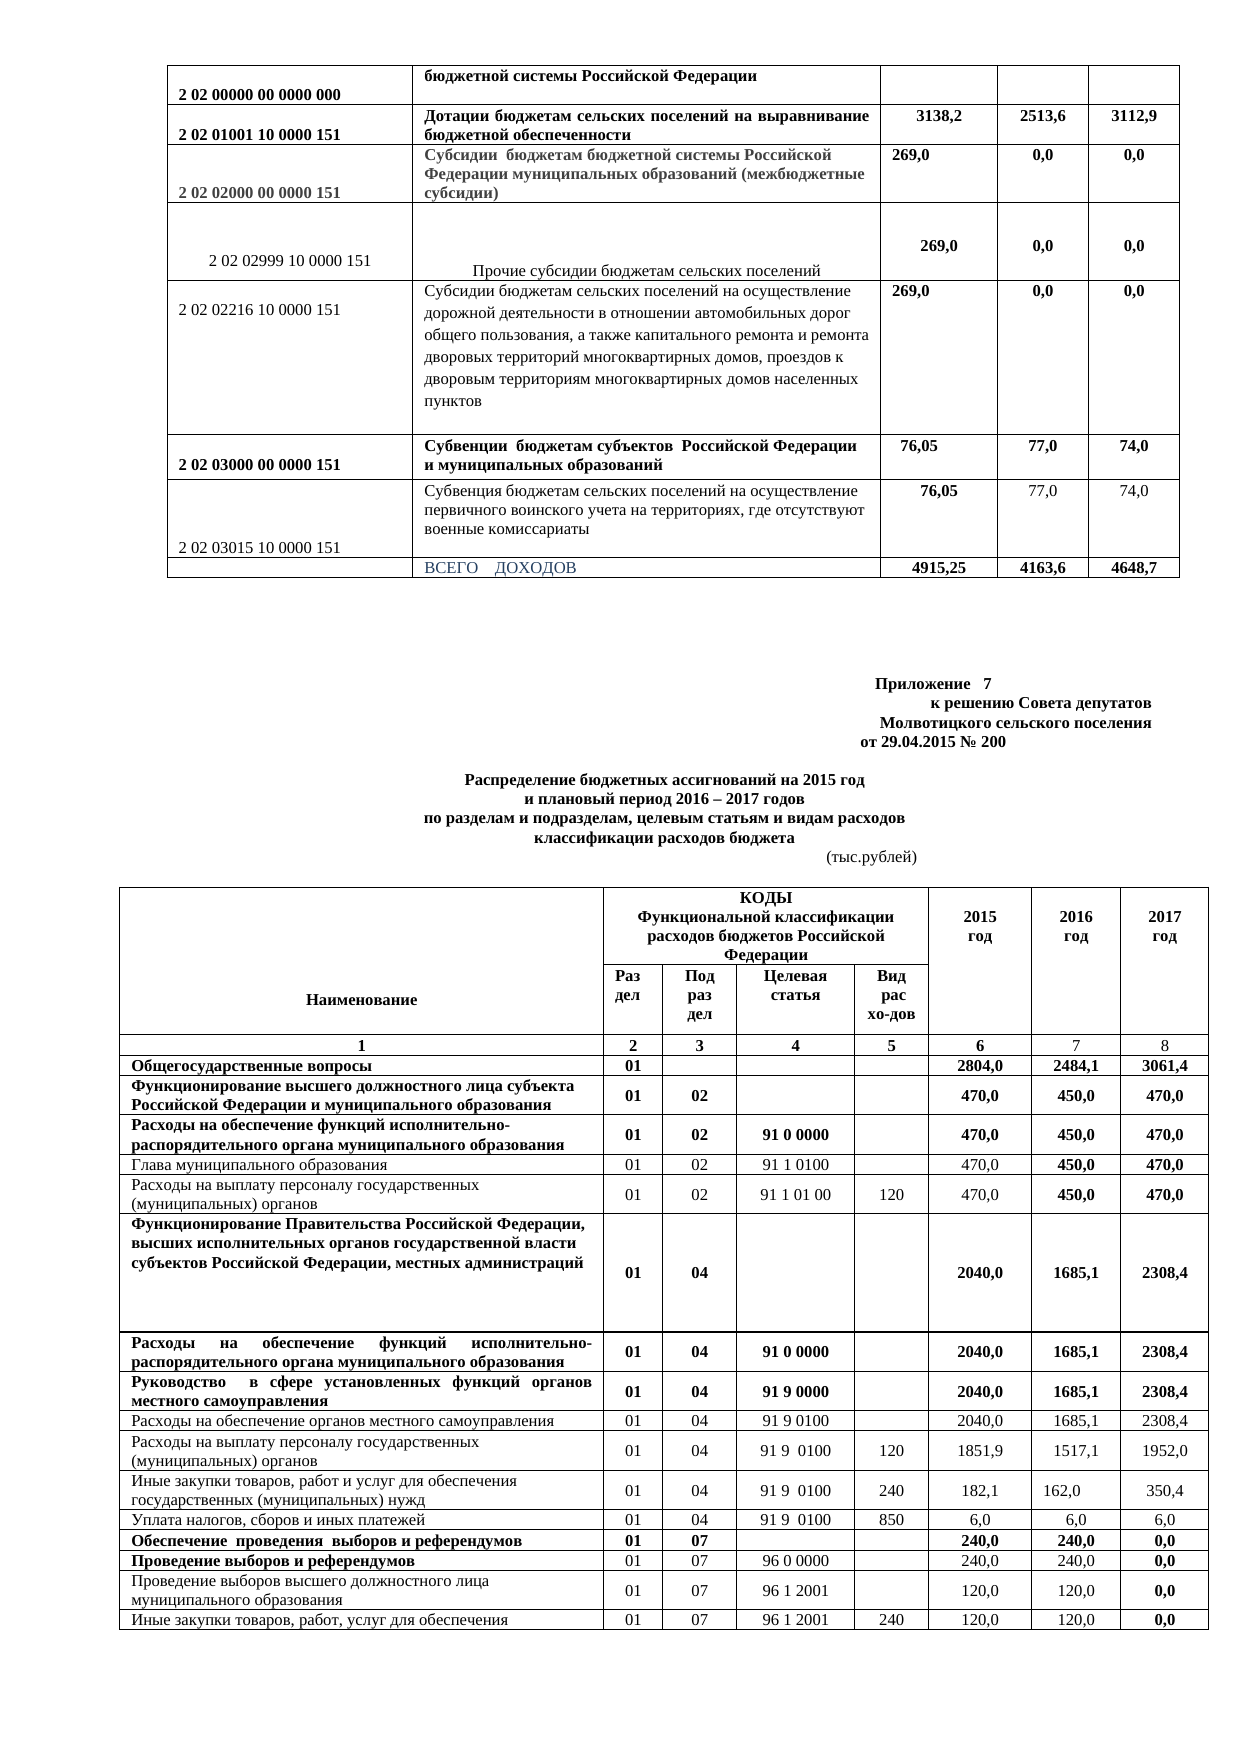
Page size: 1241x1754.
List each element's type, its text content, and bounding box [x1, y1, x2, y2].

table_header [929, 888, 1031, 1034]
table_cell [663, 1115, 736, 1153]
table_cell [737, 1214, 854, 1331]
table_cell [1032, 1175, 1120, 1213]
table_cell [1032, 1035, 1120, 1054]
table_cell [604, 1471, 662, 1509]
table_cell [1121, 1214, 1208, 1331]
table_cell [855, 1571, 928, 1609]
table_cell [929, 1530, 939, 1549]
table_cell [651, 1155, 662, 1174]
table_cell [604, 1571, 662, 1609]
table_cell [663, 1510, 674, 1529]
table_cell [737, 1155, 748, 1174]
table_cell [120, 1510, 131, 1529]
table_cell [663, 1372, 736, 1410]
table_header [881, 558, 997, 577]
text к решению Совета депутатов [177, 693, 1152, 712]
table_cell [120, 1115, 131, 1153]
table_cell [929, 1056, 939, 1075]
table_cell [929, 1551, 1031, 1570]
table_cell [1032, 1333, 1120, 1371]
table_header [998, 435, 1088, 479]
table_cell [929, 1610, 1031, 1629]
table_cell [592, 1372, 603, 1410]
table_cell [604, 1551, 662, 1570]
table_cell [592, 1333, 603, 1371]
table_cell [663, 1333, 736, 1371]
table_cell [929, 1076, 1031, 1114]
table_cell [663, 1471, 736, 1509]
text (тыс.рублей) [88, 847, 1181, 866]
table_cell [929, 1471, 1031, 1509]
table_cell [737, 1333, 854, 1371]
text и плановый период 2016 – 2017 годов [177, 789, 1152, 808]
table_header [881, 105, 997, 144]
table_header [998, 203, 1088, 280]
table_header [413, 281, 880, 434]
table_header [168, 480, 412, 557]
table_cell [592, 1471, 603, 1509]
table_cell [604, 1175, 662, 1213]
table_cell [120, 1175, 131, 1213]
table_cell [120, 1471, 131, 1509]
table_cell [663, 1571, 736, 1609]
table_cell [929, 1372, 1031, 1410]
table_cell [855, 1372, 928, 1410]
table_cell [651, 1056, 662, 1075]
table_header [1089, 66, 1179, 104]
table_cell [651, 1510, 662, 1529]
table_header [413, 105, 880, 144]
text Молвотицкого сельского поселения [177, 712, 1152, 732]
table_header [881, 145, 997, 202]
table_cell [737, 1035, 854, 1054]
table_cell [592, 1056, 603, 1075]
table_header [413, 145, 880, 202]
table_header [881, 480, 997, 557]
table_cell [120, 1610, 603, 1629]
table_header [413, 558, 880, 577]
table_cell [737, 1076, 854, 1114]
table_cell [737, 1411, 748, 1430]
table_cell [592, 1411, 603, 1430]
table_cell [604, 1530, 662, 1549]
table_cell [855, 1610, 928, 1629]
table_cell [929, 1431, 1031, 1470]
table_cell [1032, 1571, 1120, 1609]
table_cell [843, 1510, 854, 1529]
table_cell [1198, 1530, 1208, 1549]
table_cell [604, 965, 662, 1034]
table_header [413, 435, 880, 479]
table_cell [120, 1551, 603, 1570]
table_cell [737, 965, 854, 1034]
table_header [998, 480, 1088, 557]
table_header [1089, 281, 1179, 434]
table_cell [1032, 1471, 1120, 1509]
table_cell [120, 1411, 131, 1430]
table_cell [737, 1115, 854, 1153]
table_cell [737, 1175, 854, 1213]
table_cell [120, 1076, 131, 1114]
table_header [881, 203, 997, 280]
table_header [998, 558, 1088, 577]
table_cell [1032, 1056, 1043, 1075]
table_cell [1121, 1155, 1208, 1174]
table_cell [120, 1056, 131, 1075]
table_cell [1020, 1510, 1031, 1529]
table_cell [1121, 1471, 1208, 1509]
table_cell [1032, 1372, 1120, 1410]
text классификации расходов бюджета [177, 827, 1152, 847]
text от 29.04.2015 № 200 [177, 732, 1152, 751]
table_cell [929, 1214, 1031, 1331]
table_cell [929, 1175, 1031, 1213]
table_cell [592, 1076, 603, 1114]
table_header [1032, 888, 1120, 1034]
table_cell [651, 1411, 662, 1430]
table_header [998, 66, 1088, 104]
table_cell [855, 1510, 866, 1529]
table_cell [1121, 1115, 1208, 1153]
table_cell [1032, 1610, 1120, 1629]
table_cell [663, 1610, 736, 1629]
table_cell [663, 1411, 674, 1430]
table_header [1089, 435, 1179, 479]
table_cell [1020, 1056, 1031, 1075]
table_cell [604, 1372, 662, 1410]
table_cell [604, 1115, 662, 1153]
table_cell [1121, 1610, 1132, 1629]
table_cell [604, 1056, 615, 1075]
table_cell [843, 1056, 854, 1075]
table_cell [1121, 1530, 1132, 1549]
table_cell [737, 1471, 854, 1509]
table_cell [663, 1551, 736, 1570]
text Распределение бюджетных ассигнований на 2015 год [177, 770, 1152, 789]
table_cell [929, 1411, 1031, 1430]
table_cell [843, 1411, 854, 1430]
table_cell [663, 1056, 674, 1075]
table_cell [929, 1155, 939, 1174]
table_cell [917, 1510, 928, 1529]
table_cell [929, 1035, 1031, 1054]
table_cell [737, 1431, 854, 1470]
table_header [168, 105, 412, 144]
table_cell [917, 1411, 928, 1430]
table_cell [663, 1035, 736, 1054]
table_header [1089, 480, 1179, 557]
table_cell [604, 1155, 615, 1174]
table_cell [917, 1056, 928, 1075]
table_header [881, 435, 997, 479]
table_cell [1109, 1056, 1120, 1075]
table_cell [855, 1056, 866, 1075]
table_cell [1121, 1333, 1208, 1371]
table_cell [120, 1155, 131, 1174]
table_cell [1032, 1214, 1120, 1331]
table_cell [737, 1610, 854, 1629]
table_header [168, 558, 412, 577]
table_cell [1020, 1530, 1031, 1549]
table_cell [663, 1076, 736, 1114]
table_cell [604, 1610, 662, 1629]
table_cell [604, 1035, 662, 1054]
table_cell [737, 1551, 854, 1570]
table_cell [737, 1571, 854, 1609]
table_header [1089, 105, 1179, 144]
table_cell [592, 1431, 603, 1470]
text Приложение 7 [177, 674, 1152, 693]
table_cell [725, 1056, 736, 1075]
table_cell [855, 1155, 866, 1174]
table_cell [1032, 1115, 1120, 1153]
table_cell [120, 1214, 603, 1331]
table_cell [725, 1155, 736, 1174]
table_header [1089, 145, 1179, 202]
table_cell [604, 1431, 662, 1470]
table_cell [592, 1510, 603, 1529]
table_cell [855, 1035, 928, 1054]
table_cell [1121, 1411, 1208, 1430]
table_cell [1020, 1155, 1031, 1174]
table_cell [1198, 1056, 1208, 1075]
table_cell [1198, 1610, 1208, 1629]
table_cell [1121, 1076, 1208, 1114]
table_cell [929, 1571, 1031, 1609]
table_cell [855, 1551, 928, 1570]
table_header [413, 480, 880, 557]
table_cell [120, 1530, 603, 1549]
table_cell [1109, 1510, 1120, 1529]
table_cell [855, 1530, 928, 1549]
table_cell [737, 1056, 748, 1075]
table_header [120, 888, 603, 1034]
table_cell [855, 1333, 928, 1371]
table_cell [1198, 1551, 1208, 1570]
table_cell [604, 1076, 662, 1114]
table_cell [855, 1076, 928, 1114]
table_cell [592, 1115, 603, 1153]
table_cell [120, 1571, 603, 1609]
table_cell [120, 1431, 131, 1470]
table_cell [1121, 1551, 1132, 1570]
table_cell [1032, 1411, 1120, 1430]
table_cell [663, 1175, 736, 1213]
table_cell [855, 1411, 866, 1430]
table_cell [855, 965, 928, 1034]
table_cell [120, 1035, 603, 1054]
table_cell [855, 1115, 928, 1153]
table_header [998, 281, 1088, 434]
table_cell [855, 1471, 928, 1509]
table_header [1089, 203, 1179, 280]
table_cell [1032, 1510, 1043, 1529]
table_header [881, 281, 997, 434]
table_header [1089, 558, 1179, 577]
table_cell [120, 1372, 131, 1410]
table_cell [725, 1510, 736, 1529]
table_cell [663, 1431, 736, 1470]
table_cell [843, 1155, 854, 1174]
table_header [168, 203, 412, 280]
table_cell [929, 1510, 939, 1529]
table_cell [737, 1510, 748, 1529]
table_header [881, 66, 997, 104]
text по разделам и подразделам, целевым статьям и видам расходов [177, 808, 1152, 827]
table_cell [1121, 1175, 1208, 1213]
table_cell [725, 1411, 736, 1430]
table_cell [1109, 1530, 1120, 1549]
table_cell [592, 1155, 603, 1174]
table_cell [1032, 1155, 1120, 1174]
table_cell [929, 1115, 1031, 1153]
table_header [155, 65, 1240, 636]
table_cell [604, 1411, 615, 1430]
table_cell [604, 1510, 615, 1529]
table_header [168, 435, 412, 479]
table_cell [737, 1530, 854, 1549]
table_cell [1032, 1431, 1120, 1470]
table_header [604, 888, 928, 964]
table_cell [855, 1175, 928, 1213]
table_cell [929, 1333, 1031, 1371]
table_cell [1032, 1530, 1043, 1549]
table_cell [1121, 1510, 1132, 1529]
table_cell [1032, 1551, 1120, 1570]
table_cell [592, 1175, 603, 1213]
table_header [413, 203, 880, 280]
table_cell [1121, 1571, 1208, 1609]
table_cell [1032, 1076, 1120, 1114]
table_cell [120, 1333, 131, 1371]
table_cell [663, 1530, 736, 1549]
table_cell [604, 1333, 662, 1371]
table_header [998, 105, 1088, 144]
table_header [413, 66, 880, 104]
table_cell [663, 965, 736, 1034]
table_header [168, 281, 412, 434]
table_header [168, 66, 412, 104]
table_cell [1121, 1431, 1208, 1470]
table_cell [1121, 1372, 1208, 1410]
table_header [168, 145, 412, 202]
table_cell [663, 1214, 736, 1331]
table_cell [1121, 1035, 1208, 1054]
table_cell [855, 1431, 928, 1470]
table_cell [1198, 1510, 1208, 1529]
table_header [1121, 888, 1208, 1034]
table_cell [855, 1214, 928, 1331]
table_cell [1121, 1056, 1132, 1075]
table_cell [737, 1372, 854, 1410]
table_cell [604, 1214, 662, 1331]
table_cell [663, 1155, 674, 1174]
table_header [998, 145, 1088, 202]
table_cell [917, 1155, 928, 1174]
